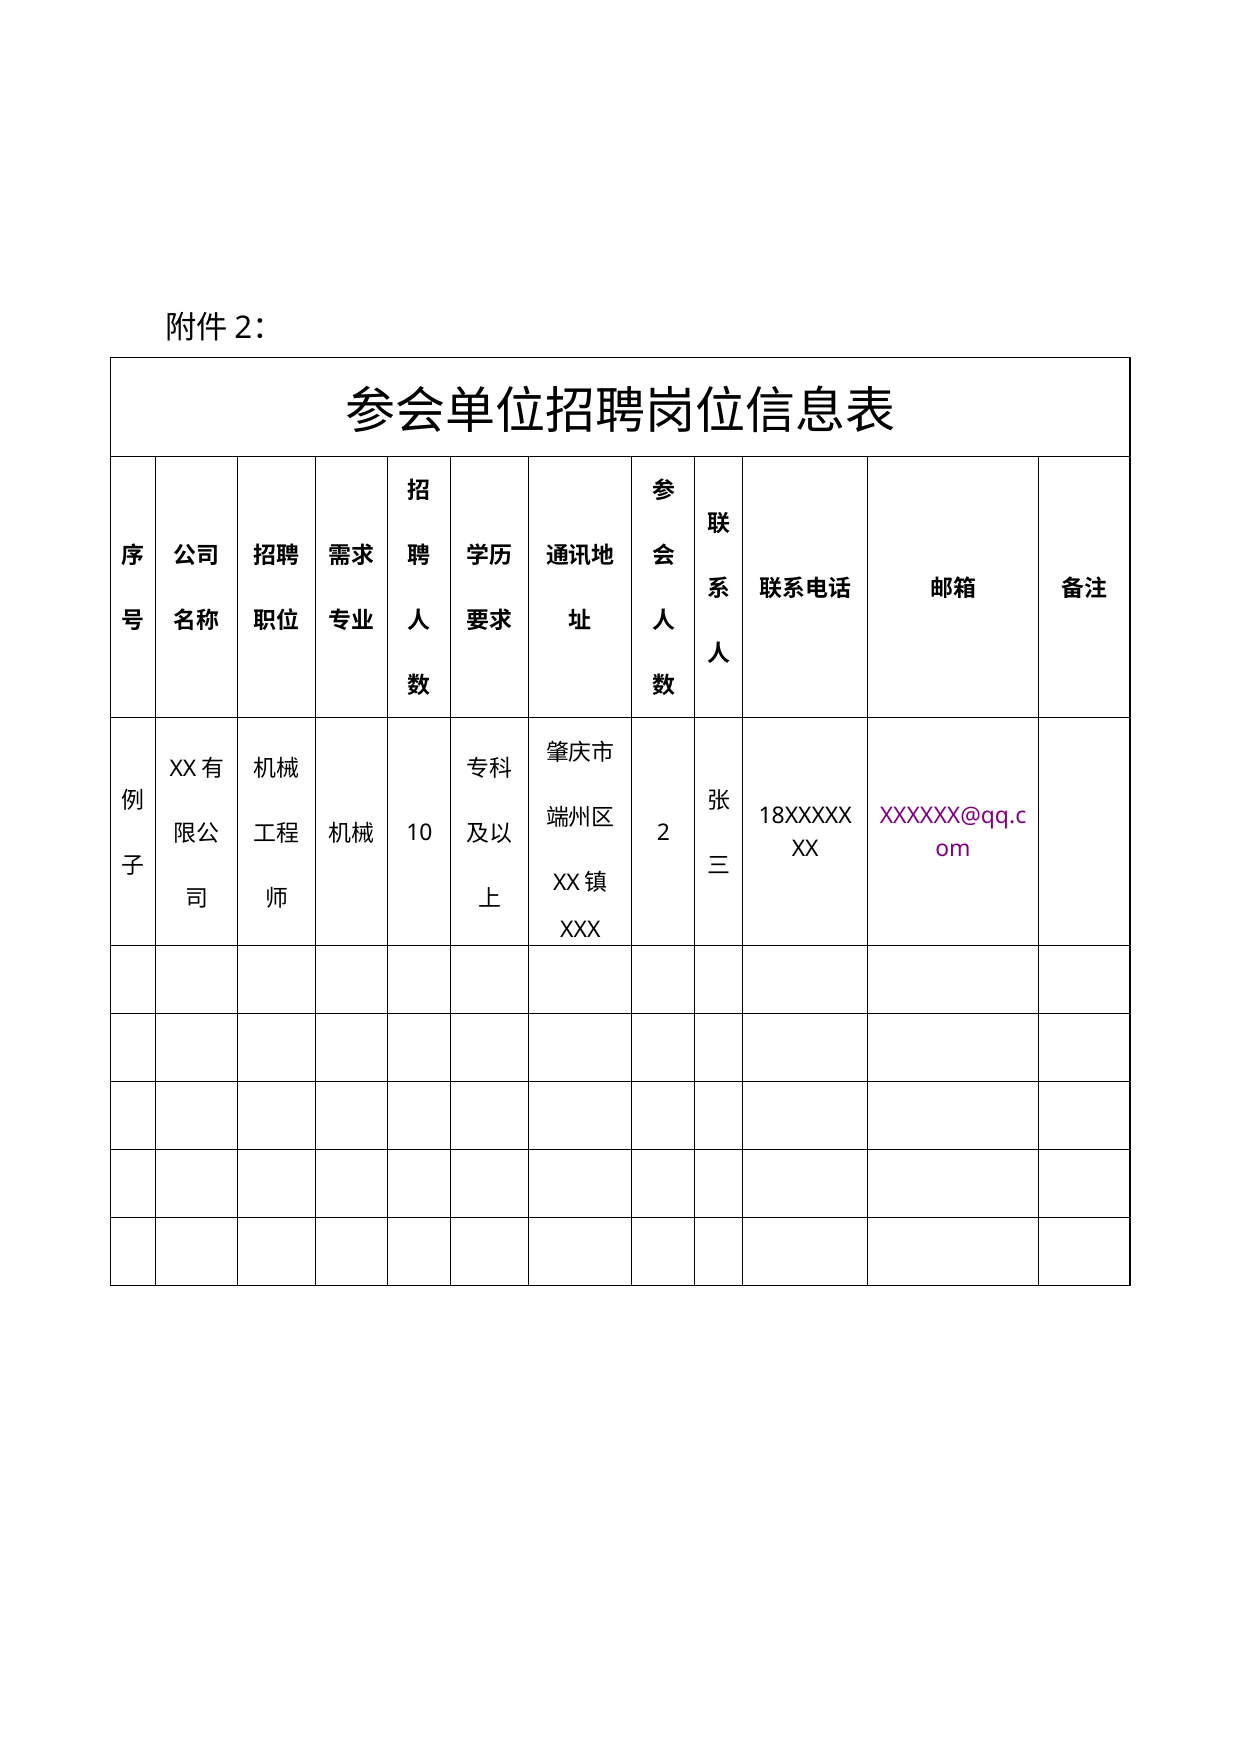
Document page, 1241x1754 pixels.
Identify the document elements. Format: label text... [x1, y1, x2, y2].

table_cell [451, 946, 528, 1013]
table_cell [238, 946, 315, 1013]
table_cell 需求专业 [316, 457, 387, 717]
table_cell 学历要求 [451, 457, 528, 717]
table_cell 例子 [111, 718, 155, 945]
table_cell [388, 1082, 450, 1149]
table_cell 备注 [1039, 457, 1129, 717]
table_cell 联系人 [695, 457, 742, 717]
table_cell [1039, 1218, 1129, 1285]
table_cell [695, 1014, 742, 1081]
table_cell [388, 946, 450, 1013]
table_cell [1039, 1014, 1129, 1081]
table_cell [316, 1014, 387, 1081]
table_cell [111, 1082, 155, 1149]
table_header 参会单位招聘岗位信息表 [111, 358, 1129, 456]
table_cell [632, 946, 694, 1013]
table_cell [388, 1150, 450, 1217]
table_cell [238, 1150, 315, 1217]
table_cell 联系电话 [743, 457, 867, 717]
table_cell [632, 1014, 694, 1081]
table_cell [316, 1150, 387, 1217]
table_cell [388, 1218, 450, 1285]
table_cell [316, 946, 387, 1013]
table_cell [156, 1218, 237, 1285]
text 附件2： [165, 292, 1075, 357]
table_cell [156, 1150, 237, 1217]
table_cell 邮箱 [868, 457, 1038, 717]
table_cell [743, 946, 867, 1013]
table_cell 参会人数 [632, 457, 694, 717]
table_cell 机械工程师 [238, 718, 315, 945]
table_cell 通讯地址 [529, 457, 631, 717]
table_cell [1039, 1082, 1129, 1149]
table_cell 机械 [316, 718, 387, 945]
table_cell [156, 1082, 237, 1149]
table_cell [743, 1218, 867, 1285]
table_cell [111, 946, 155, 1013]
table_cell 张三 [695, 718, 742, 945]
table_cell [529, 946, 631, 1013]
table_cell [529, 1082, 631, 1149]
table_cell 专科及以上 [451, 718, 528, 945]
table_cell [632, 1082, 694, 1149]
table_cell [388, 1014, 450, 1081]
table_cell 序号 [111, 457, 155, 717]
table_cell [316, 1082, 387, 1149]
table_cell [529, 1150, 631, 1217]
table_cell [1039, 946, 1129, 1013]
table_cell [156, 946, 237, 1013]
table_cell [695, 1082, 742, 1149]
table_cell [111, 1150, 155, 1217]
table_cell [316, 1218, 387, 1285]
table_cell [451, 1014, 528, 1081]
table_cell [743, 1082, 867, 1149]
table_cell [868, 1082, 1038, 1149]
table_cell [451, 1218, 528, 1285]
table_cell [1039, 1150, 1129, 1217]
table_cell [238, 1014, 315, 1081]
table_cell [111, 1014, 155, 1081]
table_cell [868, 1014, 1038, 1081]
table_cell [695, 1218, 742, 1285]
table_cell 10 [388, 718, 450, 945]
table_cell [529, 1218, 631, 1285]
table_cell [111, 1218, 155, 1285]
table_cell [632, 1218, 694, 1285]
table_cell [695, 946, 742, 1013]
table_cell 18XXXXXXX [743, 718, 867, 945]
table_cell 2 [632, 718, 694, 945]
table_cell [632, 1150, 694, 1217]
table_cell 招聘人数 [388, 457, 450, 717]
table_cell [156, 1014, 237, 1081]
table_cell [743, 1150, 867, 1217]
table_cell [743, 1014, 867, 1081]
table_cell [451, 1082, 528, 1149]
table_cell [1039, 718, 1129, 945]
table_cell XX有限公司 [156, 718, 237, 945]
table_cell [868, 1150, 1038, 1217]
table_cell [238, 1218, 315, 1285]
table_cell 公司名称 [156, 457, 237, 717]
table_cell 招聘职位 [238, 457, 315, 717]
table_cell [695, 1150, 742, 1217]
table_cell 肇庆市端州区XX镇XXX [529, 718, 631, 945]
table_cell [868, 1218, 1038, 1285]
table_cell XXXXXX@qq.com [868, 718, 1038, 945]
table_cell [529, 1014, 631, 1081]
table_cell [451, 1150, 528, 1217]
table_cell [868, 946, 1038, 1013]
table_cell [238, 1082, 315, 1149]
